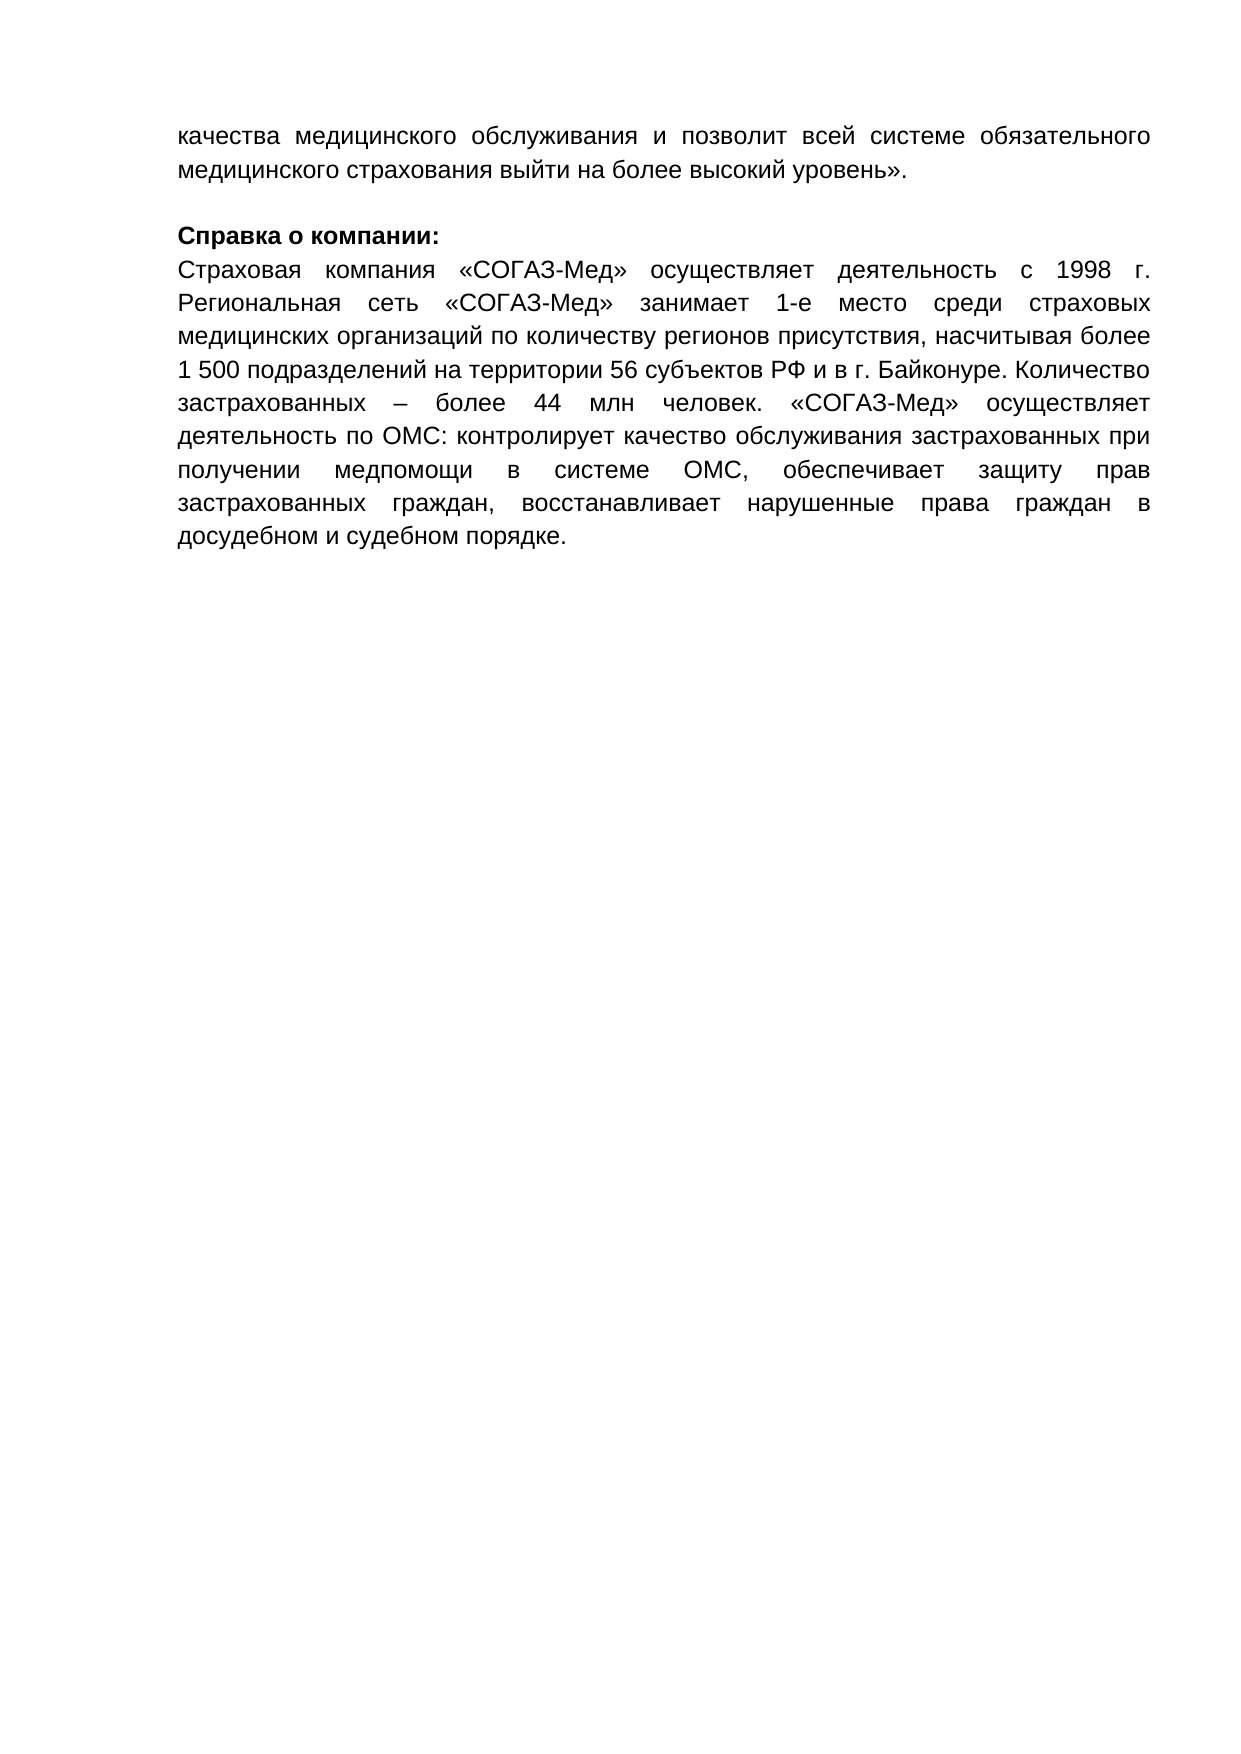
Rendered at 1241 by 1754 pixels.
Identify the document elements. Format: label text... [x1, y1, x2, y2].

text Справка о компании: [177, 218, 1152, 251]
text Страховая компания «СОГАЗ-Мед» осуществляет деятельность с 1998 г. Региональная сеть «СОГАЗ-Мед» занимает 1-е место среди страховых медицинских организаций по количеству регионов присутствия, насчитывая более 1 500 подразделений на территории 56 субъектов РФ и в г. Байконуре. Количество застрахованных – более 44 млн человек. «СОГАЗ-Мед» осуществляет деятельность по ОМС: контролирует качество обслуживания застрахованных при получении медпомощи в системе ОМС, обеспечивает защиту прав застрахованных граждан, восстанавливает нарушенные права граждан в досудебном и судебном порядке. [177, 251, 1152, 551]
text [177, 118, 1152, 185]
